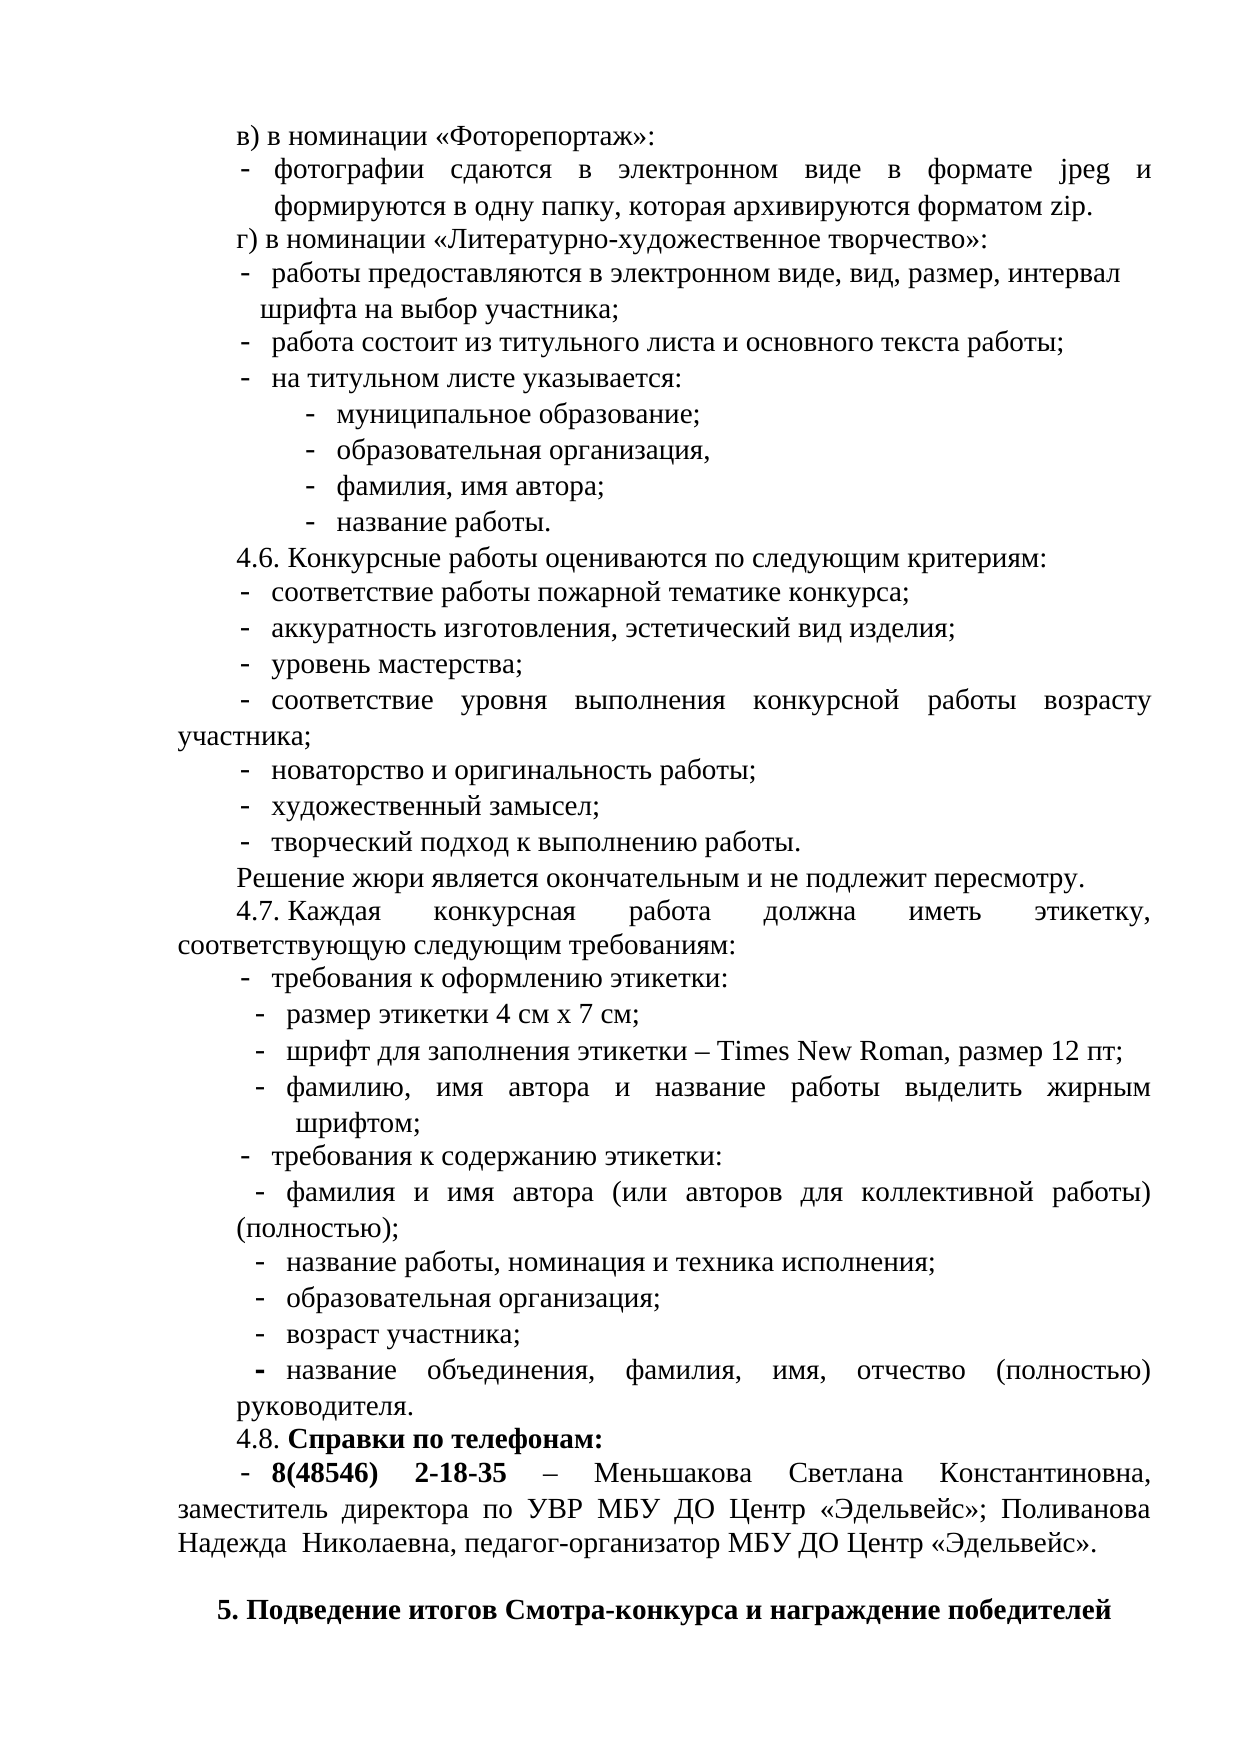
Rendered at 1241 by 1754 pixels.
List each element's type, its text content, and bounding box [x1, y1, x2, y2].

list работа состоит из титульного листа и основного текста работы; [236, 324, 1152, 360]
list 8(48546) 2-18-35 – Меньшакова Светлана Константиновна, заместитель директора по УВР МБУ ДО Центр «Эдельвейс»; Поливанова Надежда Николаевна, педагог-организатор МБУ ДО Центр «Эдельвейс». [177, 1455, 1152, 1558]
list название объединения, фамилия, имя, отчество (полностью) руководителя. [236, 1352, 1152, 1422]
list соответствие работы пожарной тематике конкурса; [177, 574, 1152, 610]
list аккуратность изготовления, эстетический вид изделия; [177, 610, 1152, 646]
text г) в номинации «Литературно-художественное творчество»: [177, 221, 1152, 255]
list требования к оформлению этикетки: [236, 961, 1152, 997]
list художественный замысел; [177, 788, 1152, 824]
list работы предоставляются в электронном виде, вид, размер, интервал шрифта на выбор участника; [236, 255, 1152, 324]
list образовательная организация, [301, 432, 1152, 468]
list фамилия, имя автора; [301, 468, 1152, 504]
list творческий подход к выполнению работы. [177, 824, 1152, 860]
list фотографии сдаются в электронном виде в формате jpeg и формируются в одну папку, которая архивируются форматом zip. [236, 152, 1152, 221]
list фамилию, имя автора и название работы выделить жирным шрифтом; [251, 1069, 1152, 1138]
list название работы. [301, 504, 1152, 541]
text 4.8. Справки по телефонам: [177, 1422, 1152, 1455]
text 5. Подведение итогов Смотра-конкурса и награждение победителей [177, 1592, 1152, 1625]
list возраст участника; [251, 1316, 1152, 1352]
list соответствие уровня выполнения конкурсной работы возрасту участника; [177, 682, 1152, 752]
text 4.7. Каждая конкурсная работа должна иметь этикетку, соответствующую следующим требованиям: [177, 893, 1152, 961]
text Решение жюри является окончательным и не подлежит пересмотру. [177, 860, 1152, 893]
list уровень мастерства; [177, 646, 1152, 682]
list муниципальное образование; [301, 396, 1152, 432]
list новаторство и оригинальность работы; [177, 752, 1152, 788]
list шрифт для заполнения этикетки – Times New Roman, размер 12 пт; [251, 1033, 1152, 1069]
list на титульном листе указывается: [236, 360, 1152, 396]
list требования к содержанию этикетки: [236, 1138, 1152, 1174]
list фамилия и имя автора (или авторов для коллективной работы) (полностью); [236, 1174, 1152, 1244]
list название работы, номинация и техника исполнения; [251, 1244, 1152, 1280]
text в) в номинации «Фоторепортаж»: [177, 118, 1152, 152]
text 4.6. Конкурсные работы оцениваются по следующим критериям: [177, 541, 1152, 574]
list образовательная организация; [251, 1280, 1152, 1316]
list размер этикетки х ; [251, 997, 1152, 1033]
